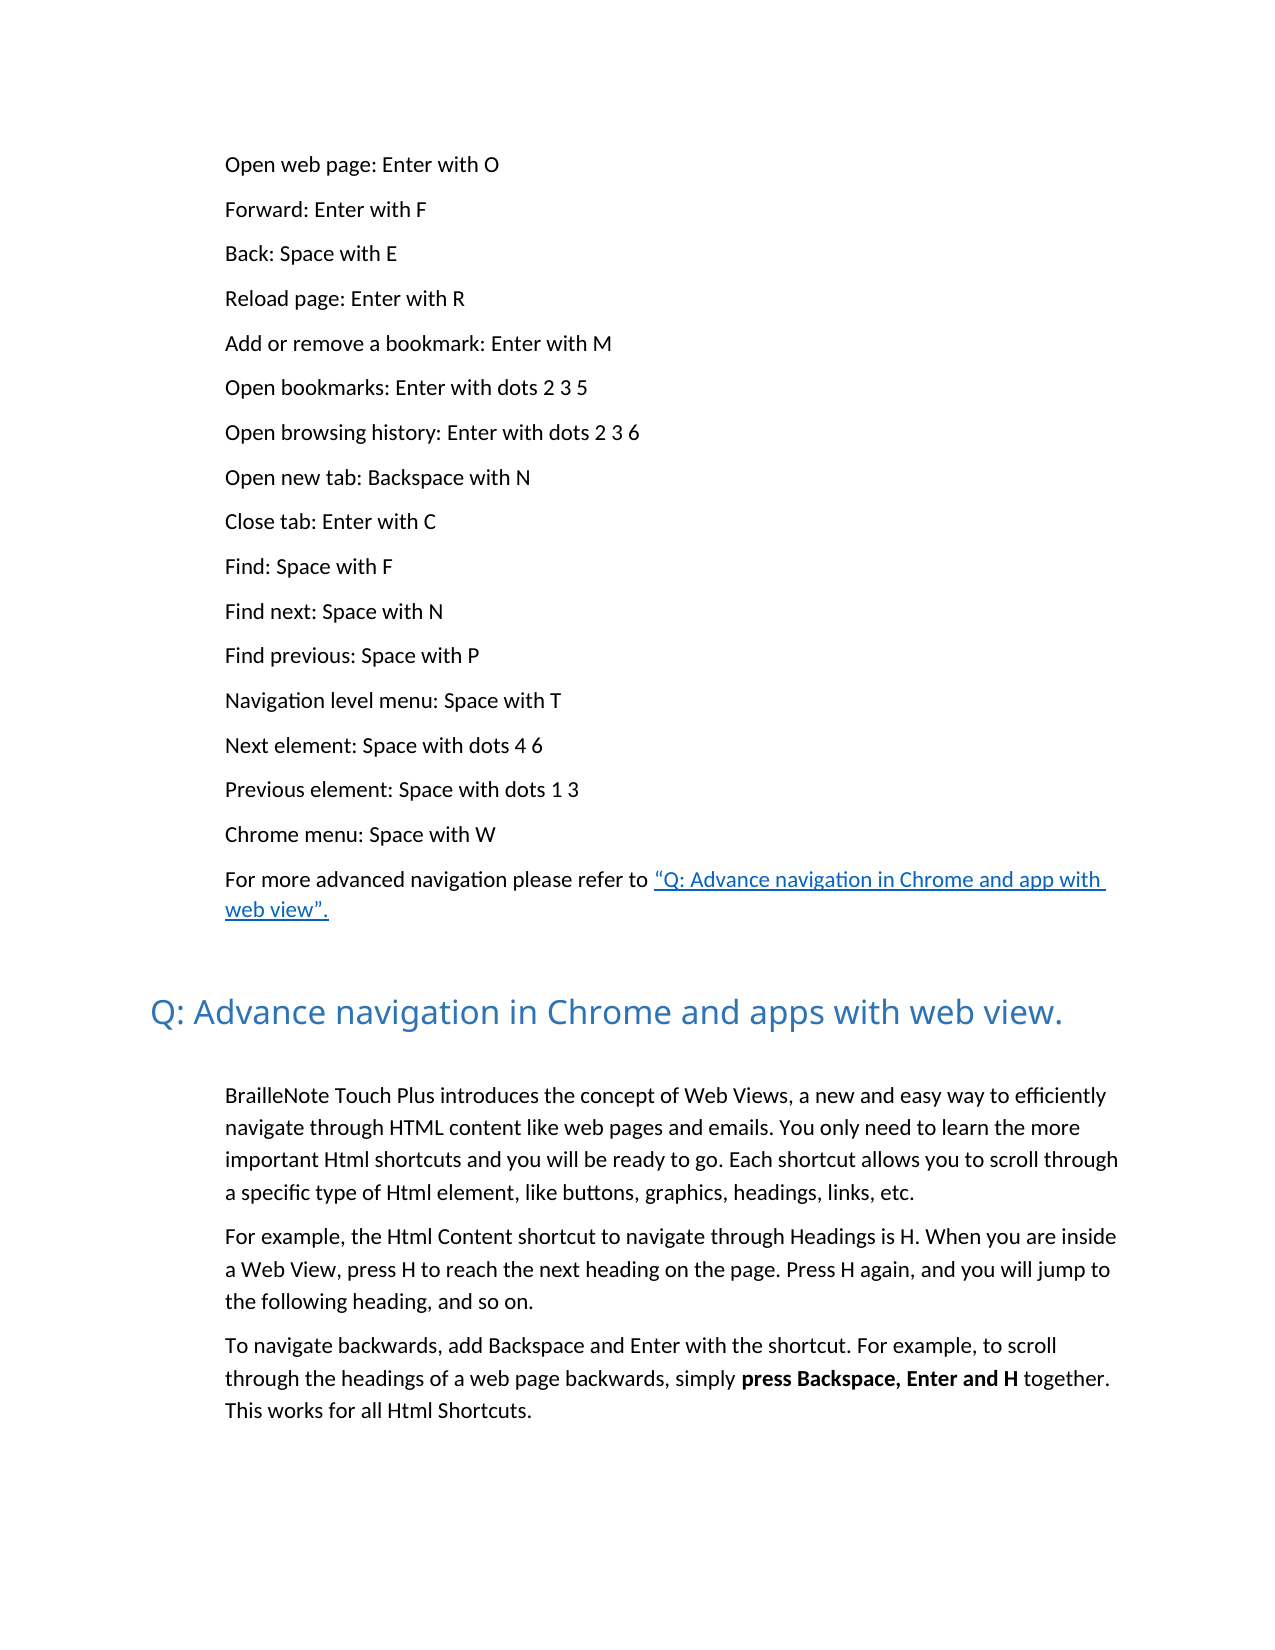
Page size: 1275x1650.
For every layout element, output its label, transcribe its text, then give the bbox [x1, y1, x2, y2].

text Add or remove a bookmark: Enter with M [150, 329, 1125, 357]
text For example, the Html Content shortcut to navigate through Headings is H. When you are inside a Web View, press H to reach the next heading on the page. Press H again, and you will jump to the following heading, and so on. [225, 1222, 1125, 1315]
text Open new tab: Backspace with N [150, 463, 1125, 491]
text Find: Space with F [150, 552, 1125, 580]
text Reload page: Enter with R [150, 284, 1125, 312]
text Forward: Enter with F [150, 195, 1125, 223]
text Open web page: Enter with O [150, 150, 1125, 178]
text Find previous: Space with P [150, 642, 1125, 669]
subtitle Q: Advance navigation in Chrome and apps with web view. [150, 989, 1125, 1034]
text For more advanced navigation please refer to “Q: Advance navigation in Chrome and app with web view”. [225, 865, 1125, 923]
text Next element: Space with dots 4 6 [150, 731, 1125, 759]
text Navigation level menu: Space with T [150, 686, 1125, 714]
text Find next: Space with N [150, 597, 1125, 625]
text BrailleNote Touch Plus introduces the concept of Web Views, a new and easy way to efficiently navigate through HTML content like web pages and emails. You only need to learn the more important Html shortcuts and you will be ready to go. Each shortcut allows you to scroll through a specific type of Html element, like buttons, graphics, headings, links, etc. [225, 1081, 1125, 1206]
text Open bookmarks: Enter with dots 2 3 5 [150, 373, 1125, 401]
text Back: Space with E [150, 239, 1125, 267]
text Previous element: Space with dots 1 3 [150, 776, 1125, 804]
text Close tab: Enter with C [150, 507, 1125, 536]
text Chrome menu: Space with W [150, 820, 1125, 848]
text Open browsing history: Enter with dots 2 3 6 [150, 418, 1125, 446]
text To navigate backwards, add Backspace and Enter with the shortcut. For example, to scroll through the headings of a web page backwards, simply press Backspace, Enter and H together. This works for all Html Shortcuts. [225, 1332, 1125, 1424]
